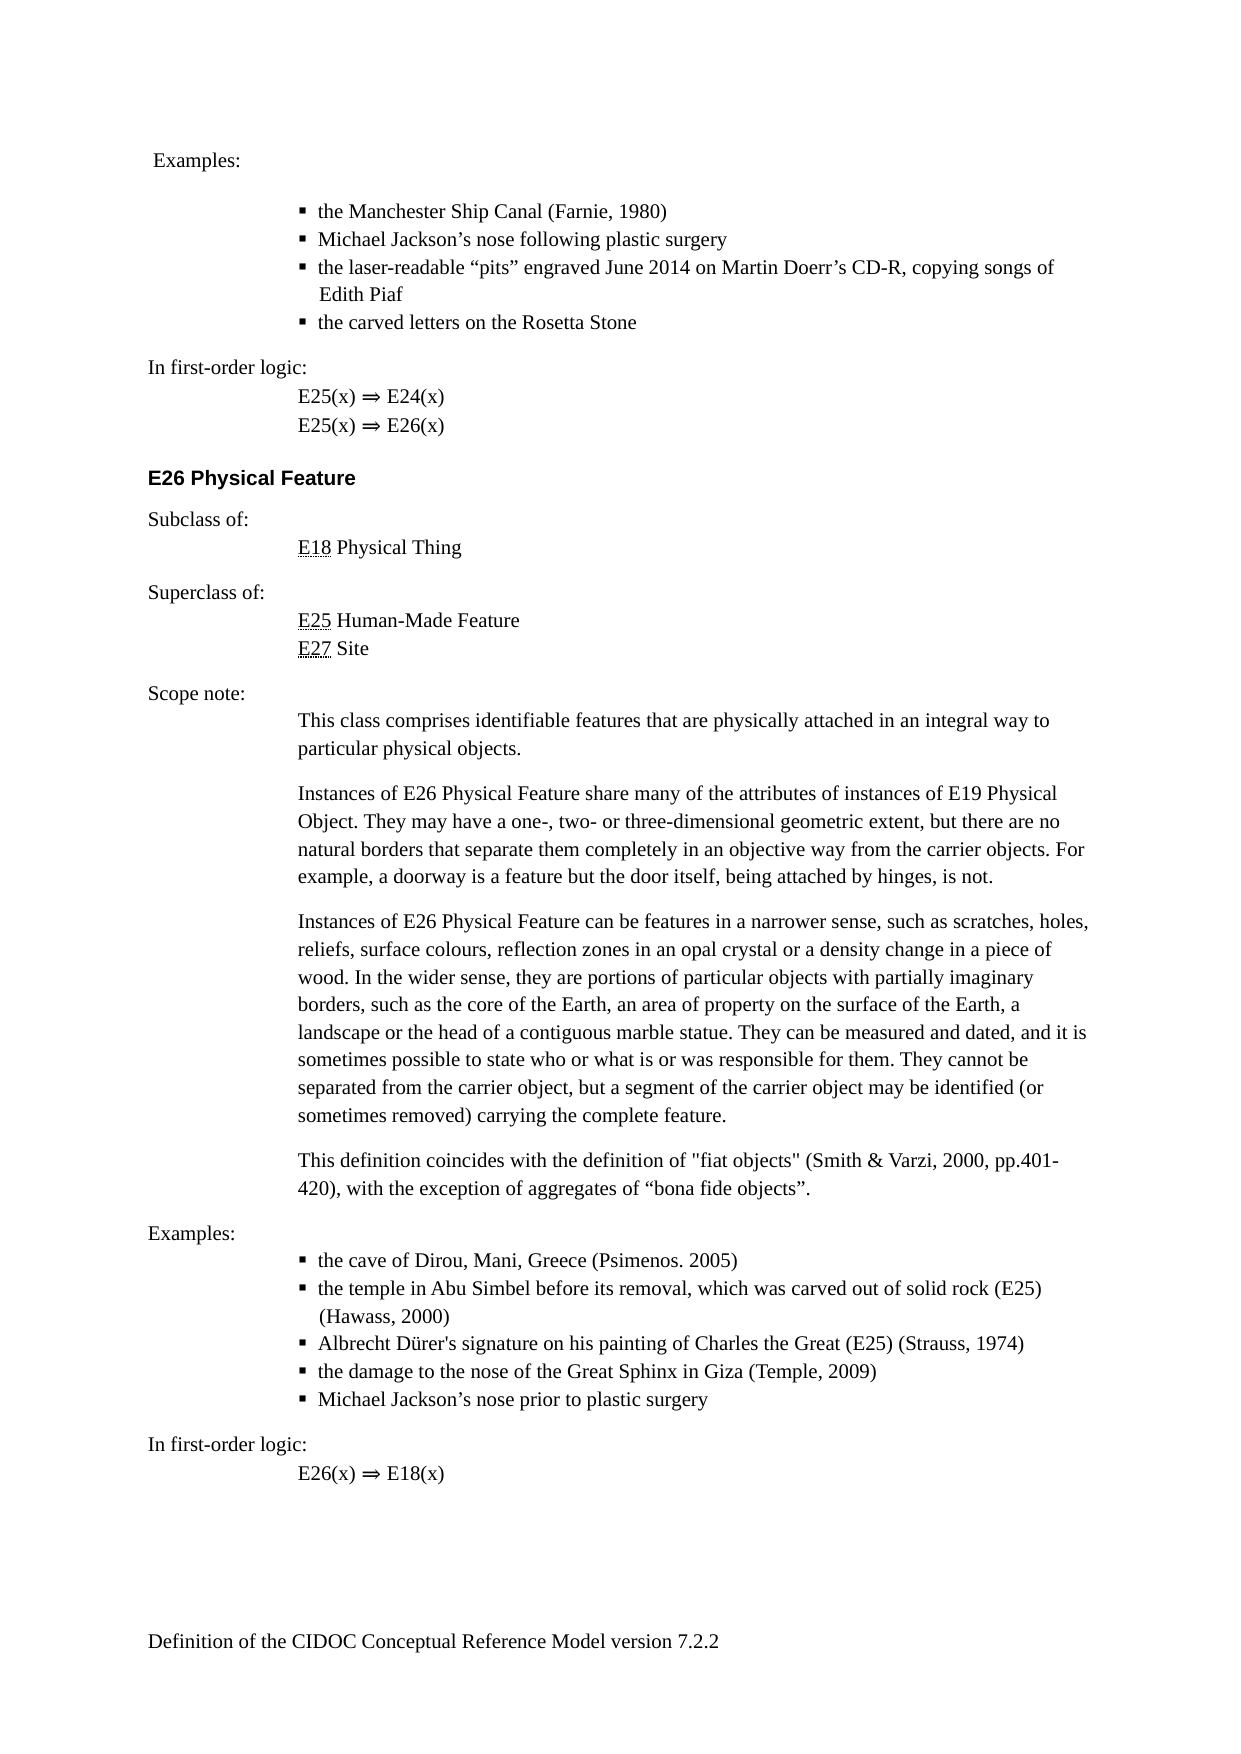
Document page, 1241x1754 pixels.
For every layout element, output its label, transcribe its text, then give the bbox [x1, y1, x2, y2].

text E26 Physical Feature [148, 466, 1092, 489]
text E26(x) ⇒ E18(x) [298, 1459, 1092, 1484]
list the cave of Dirou, Mani, Greece (Psimenos. 2005) [298, 1248, 1092, 1272]
text Subclass of: [148, 507, 1092, 531]
list the damage to the nose of the Great Sphinx in Giza (Temple, 2009) [298, 1359, 1092, 1383]
list the laser-readable “pits” engraved June 2014 on Martin Doerr’s CD-R, copying songs of Edith Piaf [298, 254, 1092, 306]
list Michael Jackson’s nose prior to plastic surgery [298, 1386, 1092, 1411]
text In first-order logic: [148, 355, 1092, 379]
text E18 Physical Thing [298, 535, 1092, 559]
text Scope note: [148, 681, 1092, 705]
text Superclass of: [148, 580, 1092, 604]
list the carved letters on the Rosetta Stone [298, 310, 1092, 334]
list the temple in Abu Simbel before its removal, which was carved out of solid rock (E25) (Hawass, 2000) [298, 1276, 1092, 1328]
text This definition coincides with the definition of "fiat objects" (Smith & Varzi, 2000, pp.401-420), with the exception of aggregates of “bona fide objects”. [298, 1148, 1092, 1199]
text In first-order logic: [148, 1432, 1092, 1456]
text This class comprises identifiable features that are physically attached in an integral way to particular physical objects. [298, 708, 1092, 760]
text Examples: [148, 148, 1092, 172]
list the Manchester Ship Canal (Farnie, 1980) [298, 199, 1092, 223]
text E25(x) ⇒ E24(x) [298, 383, 1092, 408]
text E27 Site [298, 635, 1092, 659]
list Albrecht Dürer's signature on his painting of Charles the Great (E25) (Strauss, 1974) [298, 1331, 1092, 1355]
text E25(x) ⇒ E26(x) [298, 412, 1092, 437]
text Examples: [148, 1221, 1092, 1245]
text Instances of E26 Physical Feature can be features in a narrower sense, such as scratches, holes, reliefs, surface colours, reflection zones in an opal crystal or a density change in a piece of wood. In the wider sense, they are portions of particular objects with partially imaginary borders, such as the core of the Earth, an area of property on the surface of the Earth, a landscape or the head of a contiguous marble statue. They can be measured and dated, and it is sometimes possible to state who or what is or was responsible for them. They cannot be separated from the carrier object, but a segment of the carrier object may be identified (or sometimes removed) carrying the complete feature. [298, 909, 1092, 1127]
text E25 Human-Made Feature [298, 608, 1092, 632]
text Instances of E26 Physical Feature share many of the attributes of instances of E19 Physical Object. They may have a one-, two- or three-dimensional geometric extent, but there are no natural borders that separate them completely in an objective way from the carrier objects. For example, a doorway is a feature but the door itself, being attached by hinges, is not. [298, 781, 1092, 888]
list Michael Jackson’s nose following plastic surgery [298, 227, 1092, 251]
